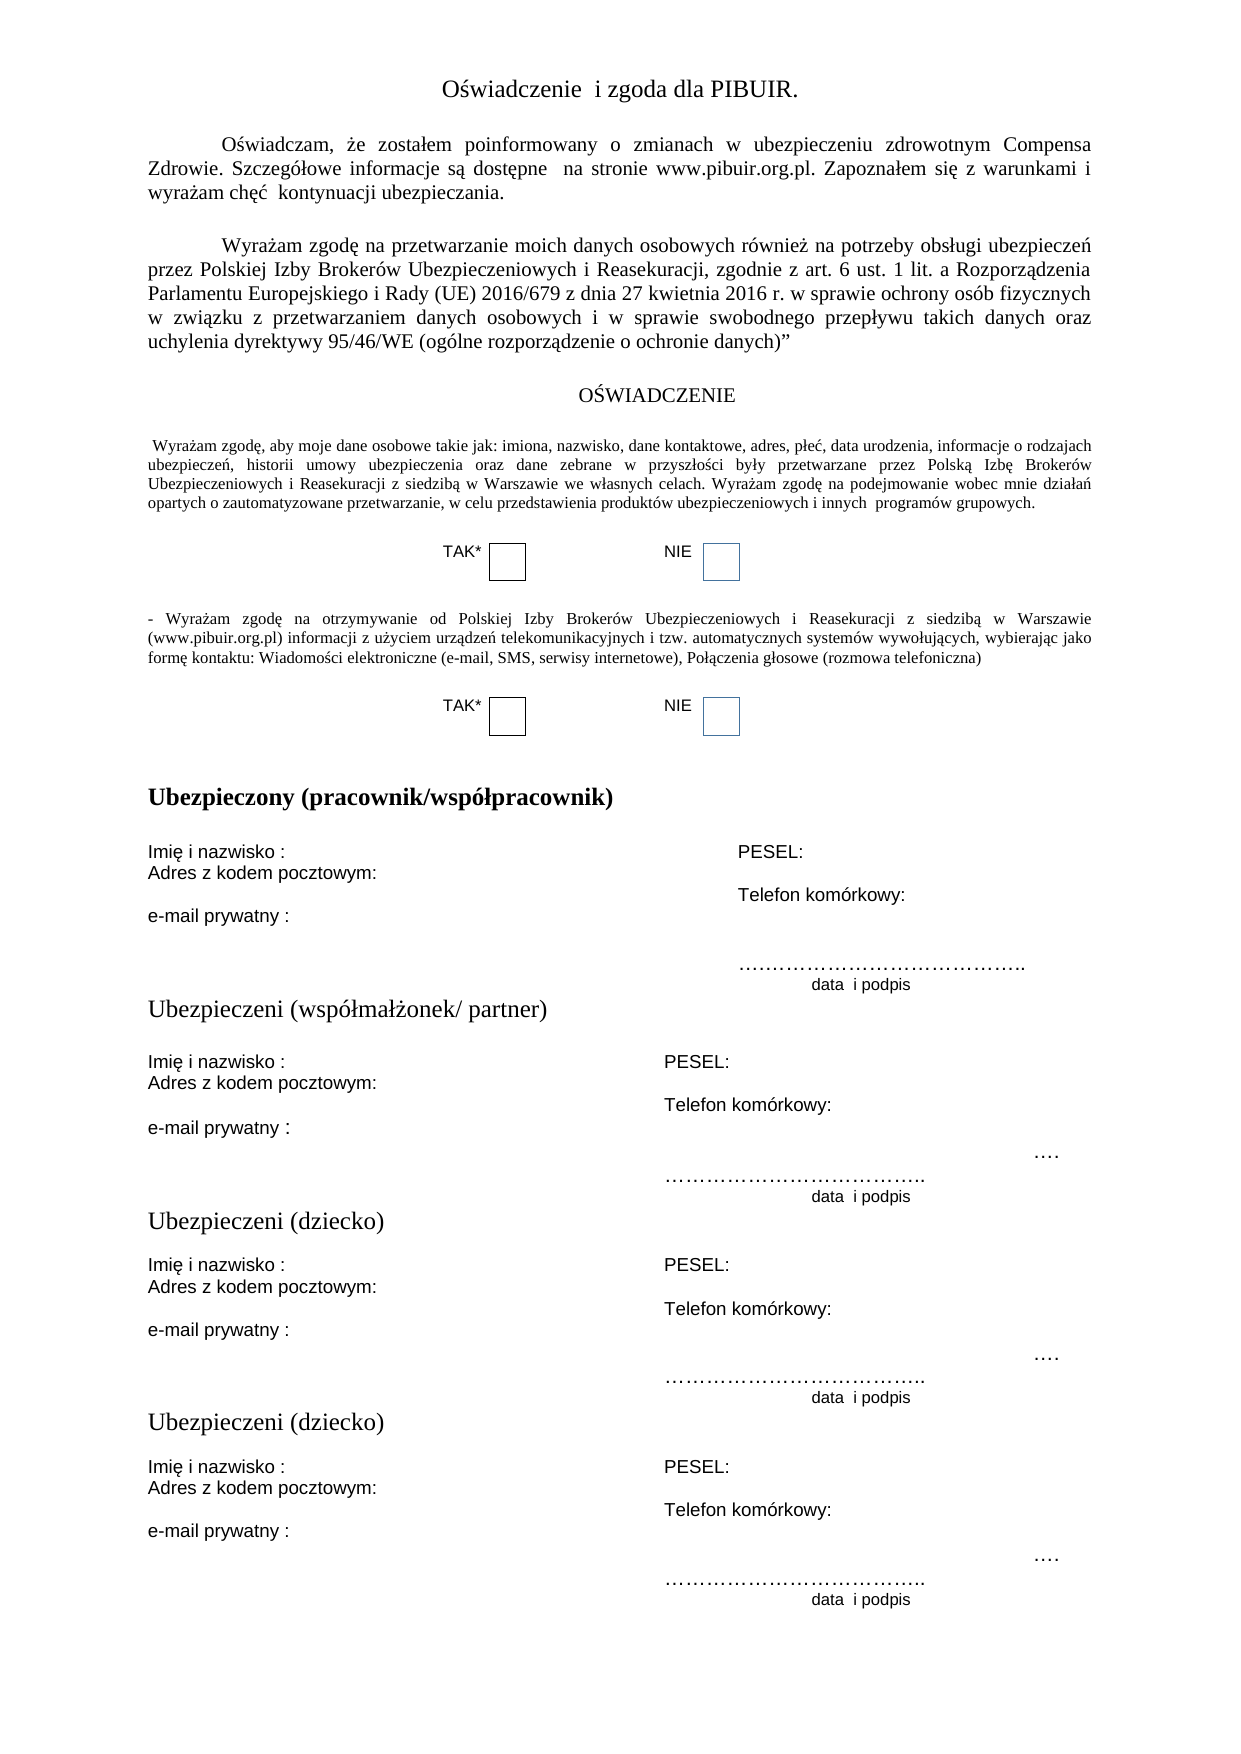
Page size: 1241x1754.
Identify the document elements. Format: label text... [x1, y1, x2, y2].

text Telefon komórkowy: [148, 883, 1093, 905]
text Adres z kodem pocztowym: [148, 1276, 1093, 1297]
text Ubezpieczeni (dziecko) [148, 1407, 1093, 1436]
text e-mail prywatny : [148, 1520, 1093, 1542]
text data i podpis [738, 974, 1093, 994]
text Wyrażam zgodę, aby moje dane osobowe takie jak: imiona, nazwisko, dane kontaktowe, adres, płeć, data urodzenia, informacje o rodzajach ubezpieczeń, historii umowy ubezpieczenia oraz dane zebrane w przyszłości były przetwarzane przez Polską Izbę Brokerów Ubezpieczeniowych i Reasekuracji z siedzibą w Warszawie we własnych celach. Wyrażam zgodę na podejmowanie wobec mnie działań opartych o zautomatyzowane przetwarzanie, w celu przedstawienia produktów ubezpieczeniowych i innych programów grupowych. [148, 436, 1093, 512]
text Imię i nazwisko : PESEL: [148, 840, 1093, 862]
text Imię i nazwisko : PESEL: [148, 1051, 1093, 1072]
text Telefon komórkowy: [148, 1498, 1093, 1520]
text data i podpis [738, 1589, 1093, 1609]
text Ubezpieczeni (współmałżonek/ partner) [148, 994, 1093, 1022]
text Imię i nazwisko : PESEL: [148, 1254, 1093, 1276]
text Telefon komórkowy: [148, 1094, 1093, 1115]
text data i podpis [738, 1388, 1093, 1407]
text Oświadczam, że zostałem poinformowany o zmianach w ubezpieczeniu zdrowotnym Compensa Zdrowie. Szczegółowe informacje są dostępne na stronie www.pibuir.org.pl. Zapoznałem się z warunkami i wyrażam chęć kontynuacji ubezpieczania. [148, 132, 1093, 204]
text - Wyrażam zgodę na otrzymywanie od Polskiej Izby Brokerów Ubezpieczeniowych i Reasekuracji z siedzibą w Warszawie (www.pibuir.org.pl) informacji z użyciem urządzeń telekomunikacyjnych i tzw. automatycznych systemów wywołujących, wybierając jako formę kontaktu: Wiadomości elektroniczne (e-mail, SMS, serwisy internetowe), Połączenia głosowe (rozmowa telefoniczna) [148, 609, 1093, 667]
text Imię i nazwisko : PESEL: [148, 1455, 1093, 1477]
text e-mail prywatny : [148, 1115, 1093, 1139]
text ….……………………………….. [664, 1340, 1093, 1388]
text Oświadczenie i zgoda dla PIBUIR. [148, 74, 1093, 103]
text ….……………………………….. [664, 1542, 1093, 1589]
text TAK* NIE [369, 542, 1093, 561]
text Adres z kodem pocztowym: [148, 1072, 1093, 1094]
text e-mail prywatny : [148, 905, 1093, 927]
text Adres z kodem pocztowym: [148, 1477, 1093, 1498]
text Ubezpieczony (pracownik/współpracownik) [148, 782, 1093, 811]
text Wyrażam zgodę na przetwarzanie moich danych osobowych również na potrzeby obsługi ubezpieczeń przez Polskiej Izby Brokerów Ubezpieczeniowych i Reasekuracji, zgodnie z art. 6 ust. 1 lit. a Rozporządzenia Parlamentu Europejskiego i Rady (UE) 2016/679 z dnia 27 kwietnia 2016 r. w sprawie ochrony osób fizycznych w związku z przetwarzaniem danych osobowych i w sprawie swobodnego przepływu takich danych oraz uchylenia dyrektywy 95/46/WE (ogólne rozporządzenie o ochronie danych)” [148, 233, 1093, 353]
text ….……………………………….. [664, 951, 1093, 974]
text e-mail prywatny : [148, 1319, 1093, 1340]
text data i podpis [738, 1187, 1093, 1206]
text Adres z kodem pocztowym: [148, 862, 1093, 883]
text OŚWIADCZENIE [148, 383, 1093, 407]
text Telefon komórkowy: [148, 1297, 1093, 1319]
text Ubezpieczeni (dziecko) [148, 1206, 1093, 1235]
text TAK* NIE [369, 696, 1093, 715]
text ….……………………………….. [664, 1139, 1093, 1187]
